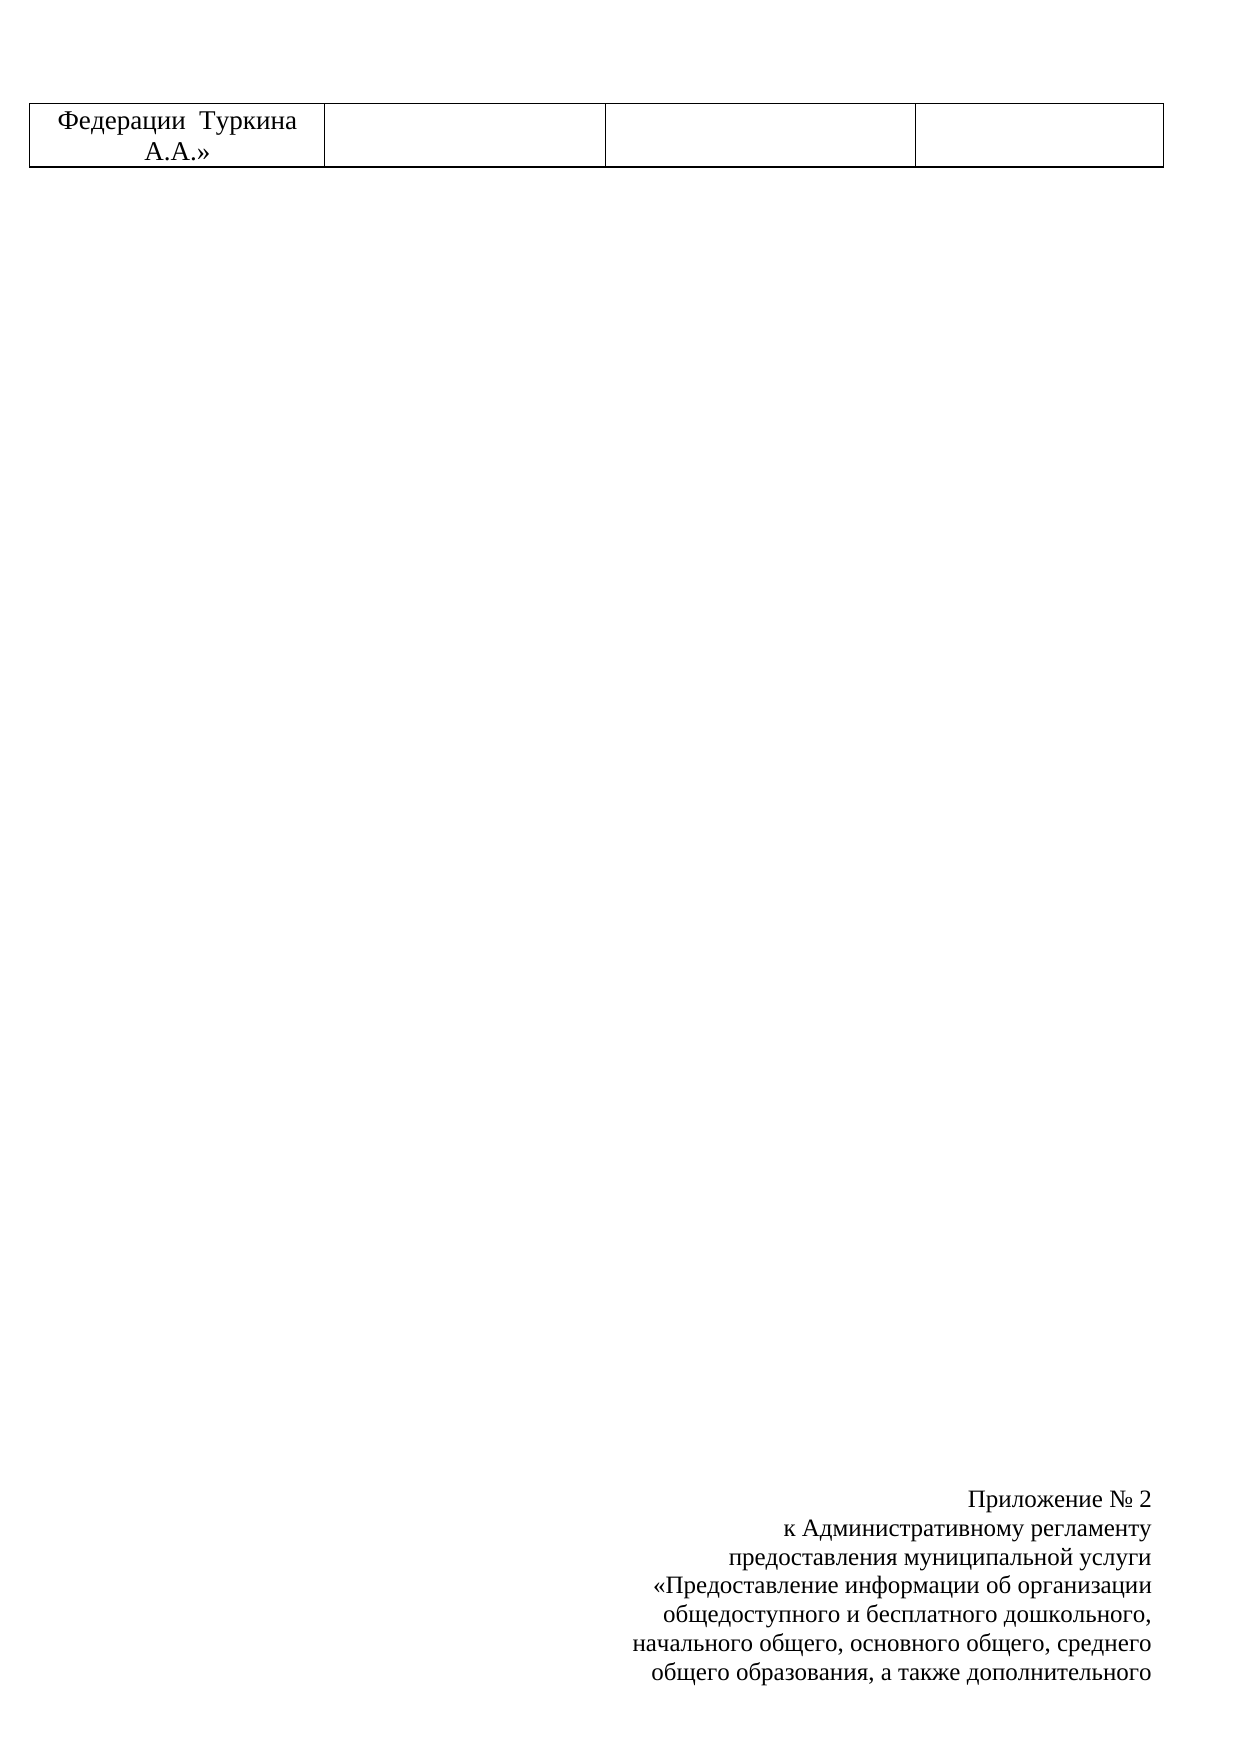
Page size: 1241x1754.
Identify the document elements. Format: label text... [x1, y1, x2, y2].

text «Предоставление информации об организации [118, 1571, 1152, 1599]
text общедоступного и бесплатного дошкольного, [118, 1599, 1152, 1628]
text предоставления муниципальной услуги [118, 1542, 1152, 1571]
text начального общего, основного общего, среднего [118, 1628, 1152, 1657]
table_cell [30, 104, 324, 166]
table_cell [325, 104, 605, 166]
text общего образования, а также дополнительного [118, 1657, 1152, 1686]
text Приложение № 2 [118, 1484, 1152, 1513]
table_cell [606, 104, 915, 166]
text к Административному регламенту [118, 1513, 1152, 1542]
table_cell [916, 104, 1163, 166]
